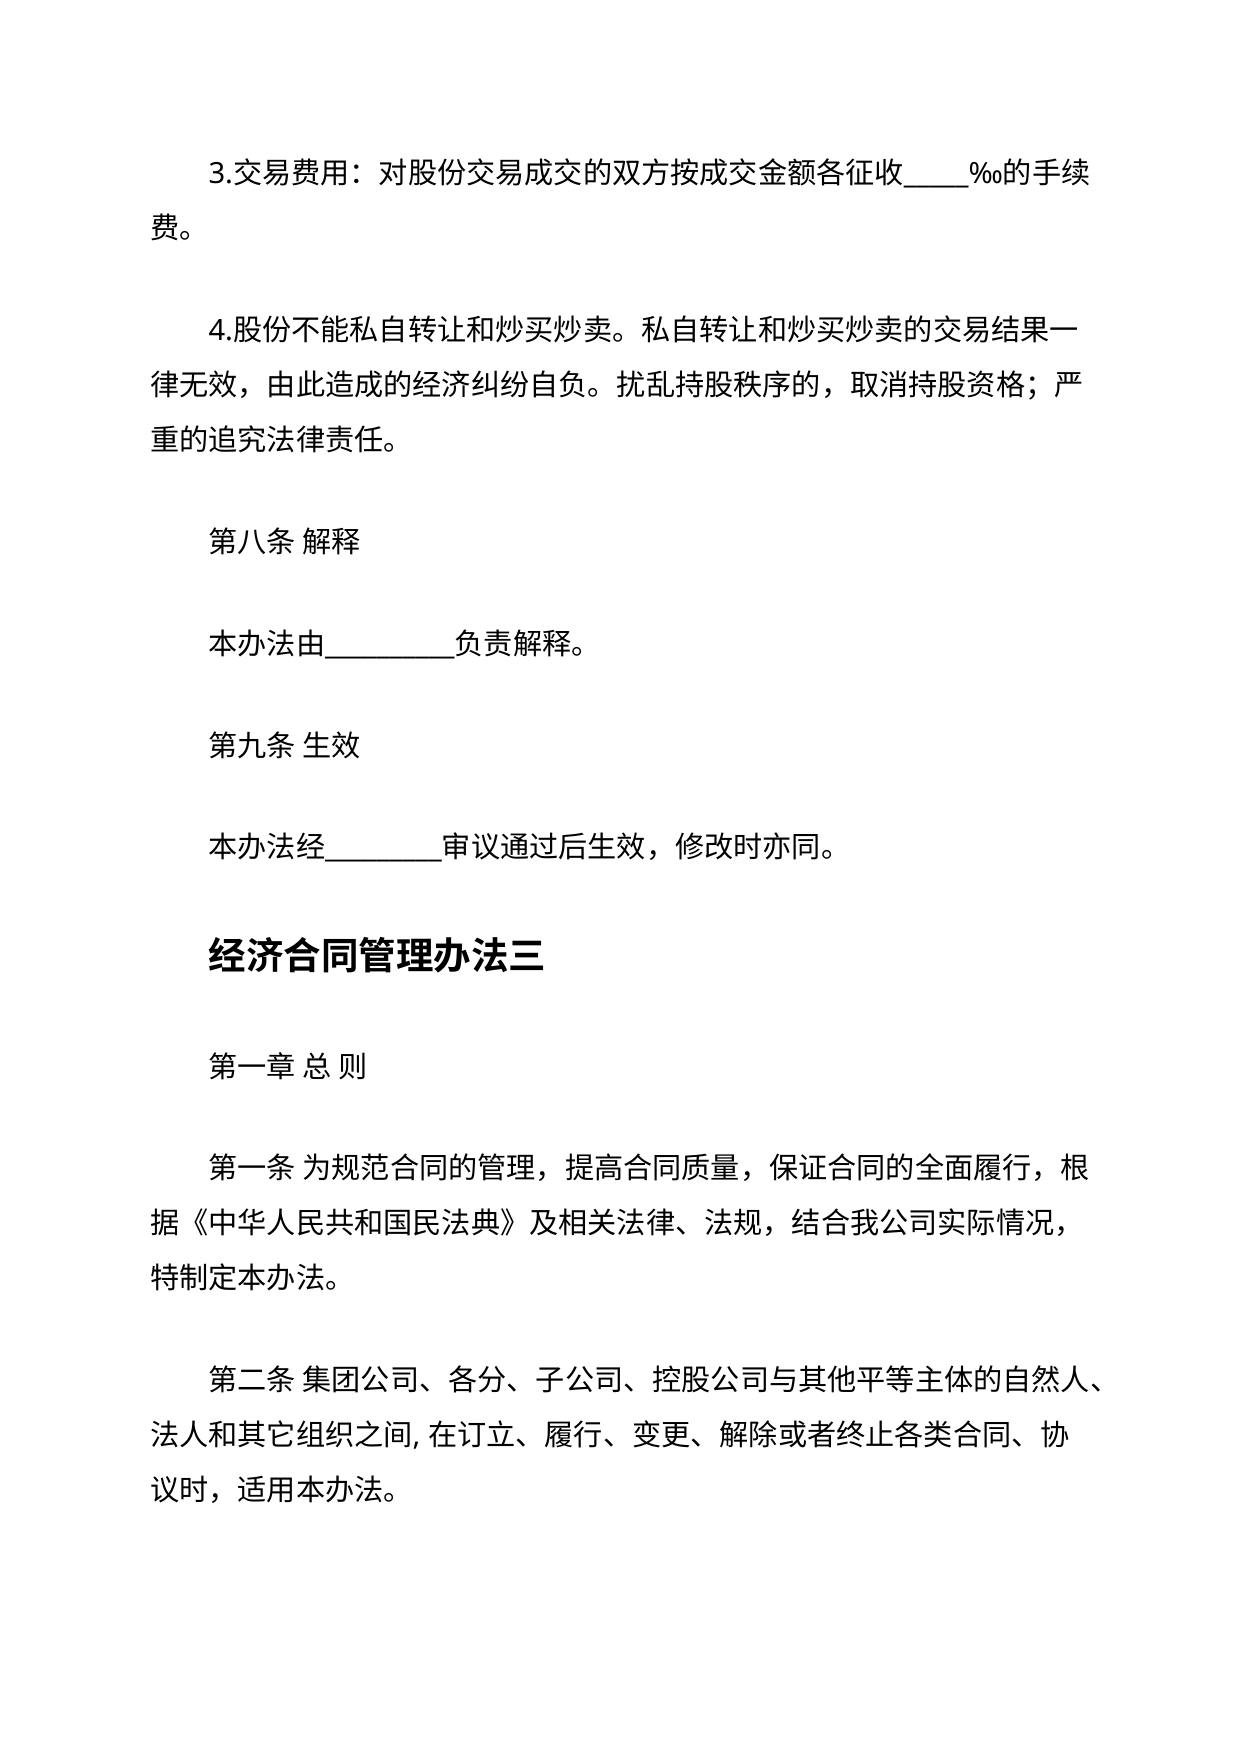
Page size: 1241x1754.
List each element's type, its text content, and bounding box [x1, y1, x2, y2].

text 第二条 集团公司、各分、子公司、控股公司与其他平等主体的自然人、法人和其它组织之间, 在订立、履行、变更、解除或者终止各类合同、协议时，适用本办法。 [150, 1357, 1090, 1509]
text 4.股份不能私自转让和炒买炒卖。私自转让和炒买炒卖的交易结果一律无效，由此造成的经济纠纷自负。扰乱持股秩序的，取消持股资格；严重的追究法律责任。 [150, 307, 1090, 459]
text 第一条 为规范合同的管理，提高合同质量，保证合同的全面履行，根据《中华人民共和国民法典》及相关法律、法规，结合我公司实际情况，特制定本办法。 [150, 1145, 1090, 1297]
text 3.交易费用：对股份交易成交的双方按成交金额各征收_____‰的手续费。 [150, 150, 1090, 247]
text 本办法经_________审议通过后生效，修改时亦同。 [150, 824, 1090, 866]
text 第九条 生效 [150, 722, 1090, 764]
text 第一章 总 则 [150, 1043, 1090, 1086]
text 第八条 解释 [150, 518, 1090, 561]
text 经济合同管理办法三 [150, 926, 1090, 980]
text 本办法由__________负责解释。 [150, 620, 1090, 663]
